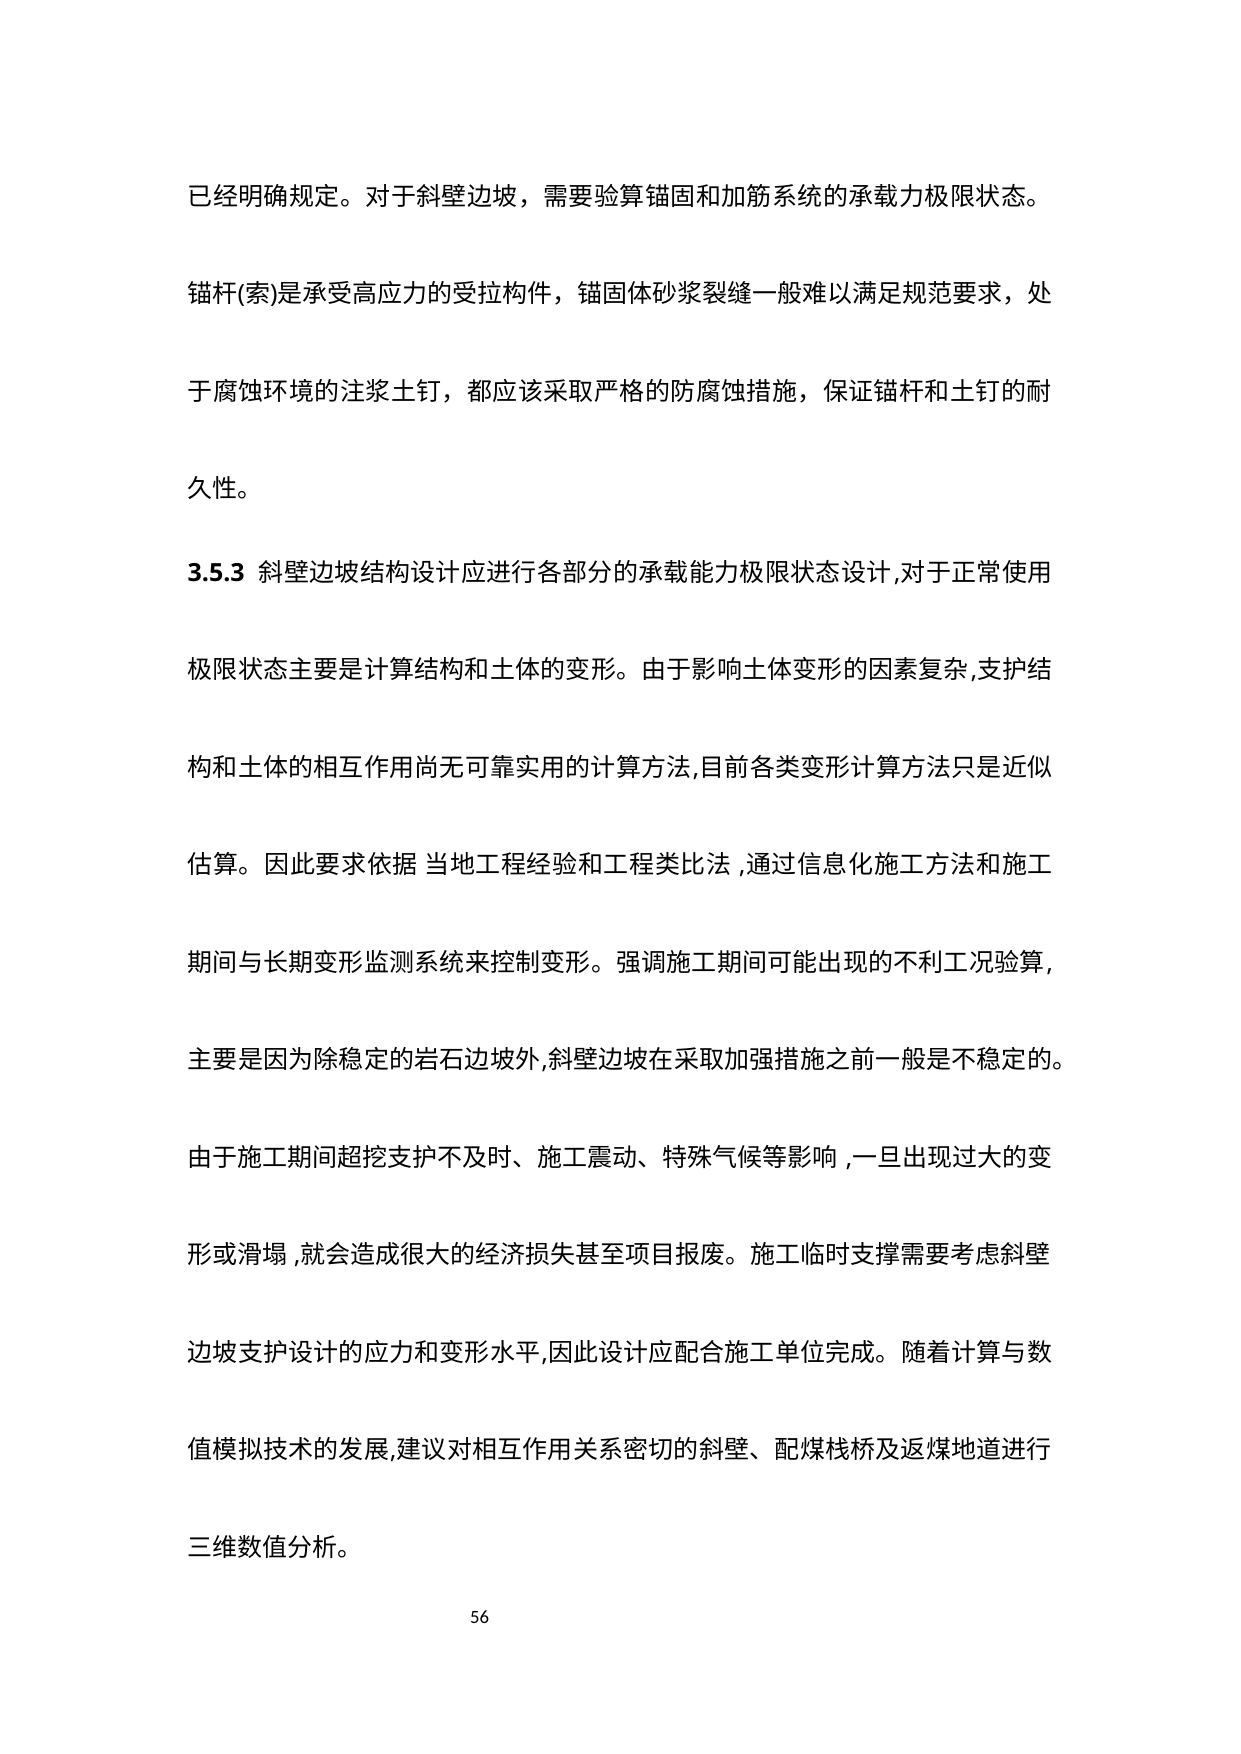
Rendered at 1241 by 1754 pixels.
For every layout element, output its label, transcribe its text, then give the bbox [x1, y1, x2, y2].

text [187, 162, 1053, 519]
text 3.5.3 斜壁边坡结构设计应进行各部分的承载能力极限状态设计,对于正常使用极限状态主要是计算结构和土体的变形。由于影响土体变形的因素复杂,支护结构和土体的相互作用尚无可靠实用的计算方法,目前各类变形计算方法只是近似估算。因此要求依据 当地工程经验和工程类比法 ,通过信息化施工方法和施工期间与长期变形监测系统来控制变形。强调施工期间可能出现的不利工况验算,主要是因为除稳定的岩石边坡外,斜壁边坡在采取加强措施之前一般是不稳定的。由于施工期间超挖支护不及时、施工震动、特殊气候等影响 ,一旦出现过大的变形或滑塌 ,就会造成很大的经济损失甚至项目报废。施工临时支撑需要考虑斜壁边坡支护设计的应力和变形水平,因此设计应配合施工单位完成。随着计算与数值模拟技术的发展,建议对相互作用关系密切的斜壁、配煤栈桥及返煤地道进行三维数值分析。 [187, 538, 1053, 1578]
